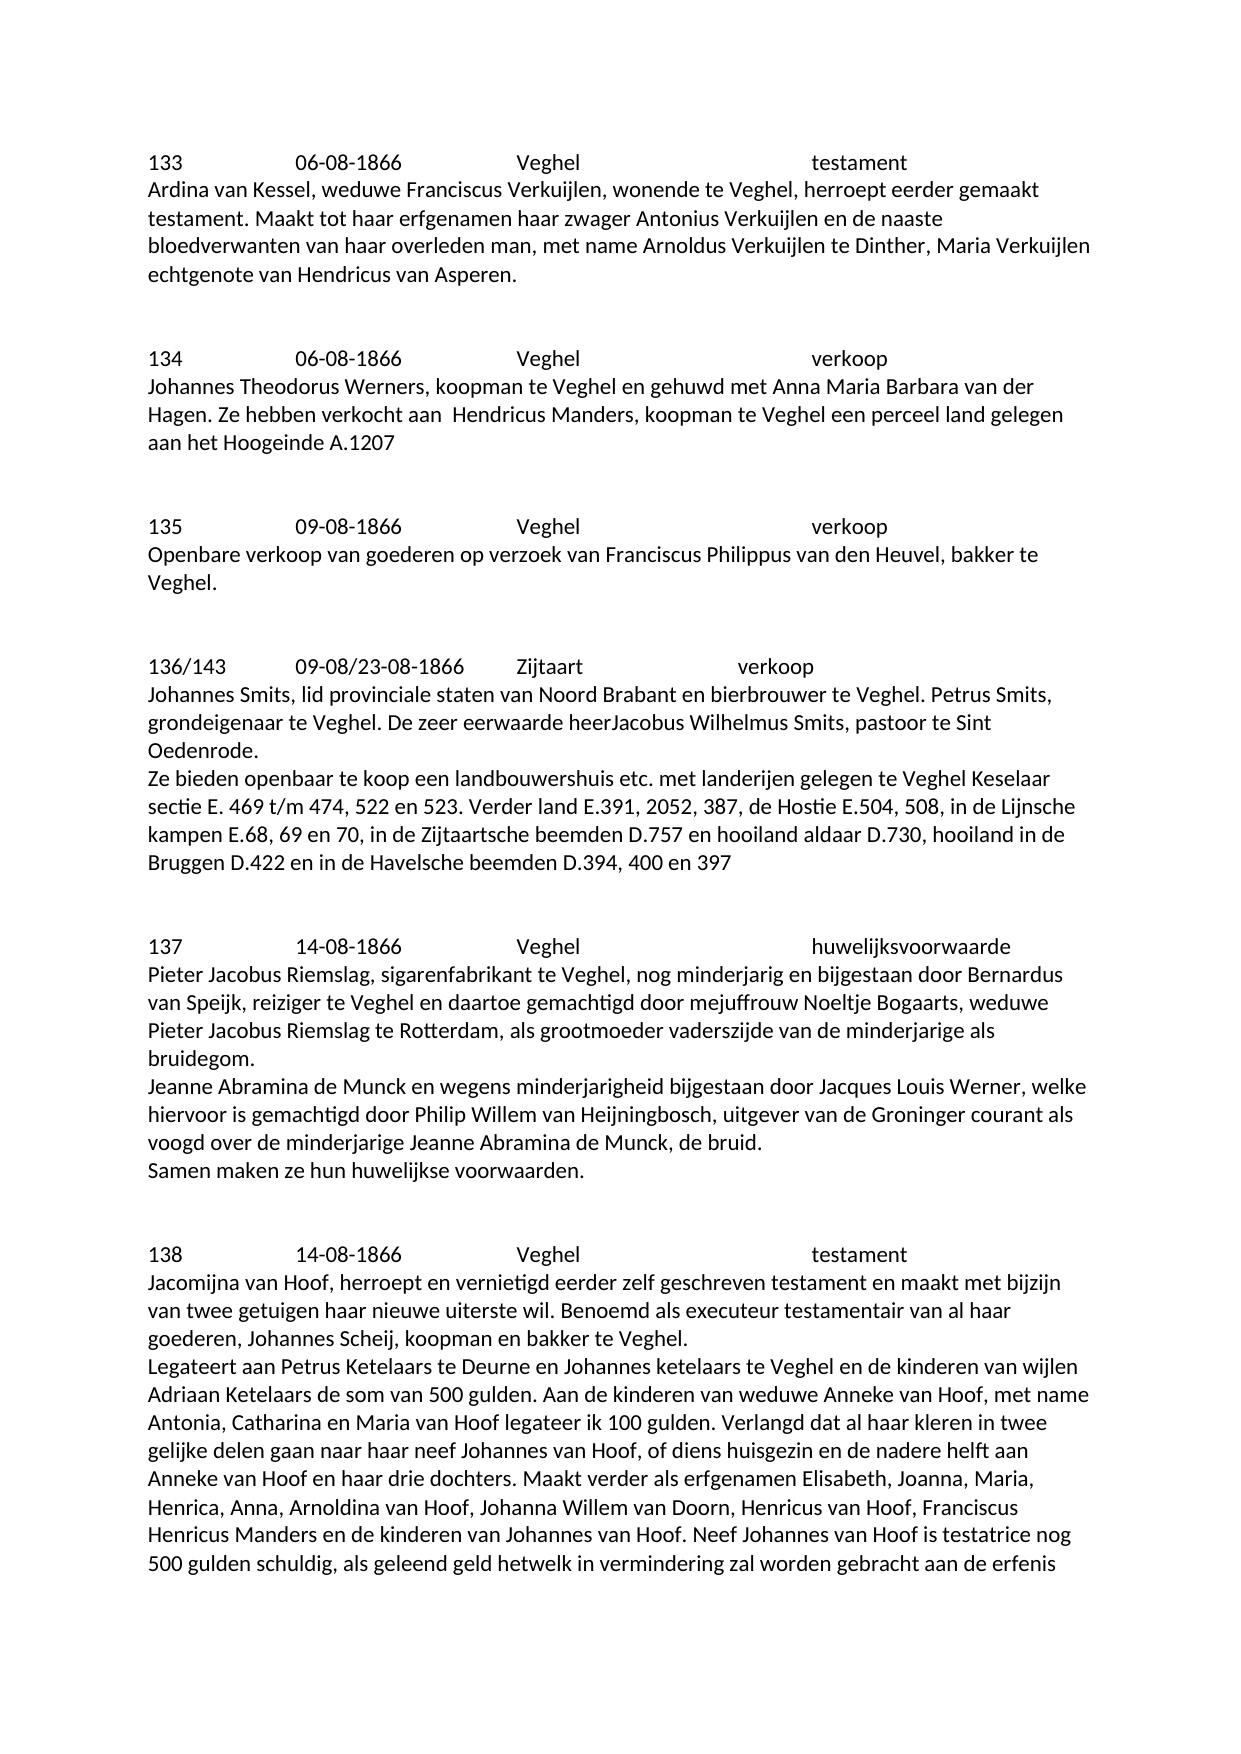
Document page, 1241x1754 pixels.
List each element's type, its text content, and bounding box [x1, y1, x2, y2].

text 138 14-08-1866 Veghel testament [148, 1240, 1093, 1268]
text 134 06-08-1866 Veghel verkoop [148, 344, 1093, 372]
text Ze bieden openbaar te koop een landbouwershuis etc. met landerijen gelegen te Veghel Keselaar sectie E. 469 t/m 474, 522 en 523. Verder land E.391, 2052, 387, de Hostie E.504, 508, in de Lijnsche kampen E.68, 69 en 70, in de Zijtaartsche beemden D.757 en hooiland aldaar D.730, hooiland in de Bruggen D.422 en in de Havelsche beemden D.394, 400 en 397 [148, 764, 1093, 876]
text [148, 1352, 1093, 1577]
text Jeanne Abramina de Munck en wegens minderjarigheid bijgestaan door Jacques Louis Werner, welke hiervoor is gemachtigd door Philip Willem van Heijningbosch, uitgever van de Groninger courant als voogd over de minderjarige Jeanne Abramina de Munck, de bruid. [148, 1072, 1093, 1156]
text Ardina van Kessel, weduwe Franciscus Verkuijlen, wonende te Veghel, herroept eerder gemaakt testament. Maakt tot haar erfgenamen haar zwager Antonius Verkuijlen en de naaste bloedverwanten van haar overleden man, met name Arnoldus Verkuijlen te Dinther, Maria Verkuijlen echtgenote van Hendricus van Asperen. [148, 176, 1093, 288]
text 136/143 09-08/23-08-1866 Zijtaart verkoop [148, 652, 1093, 680]
text 137 14-08-1866 Veghel huwelijksvoorwaarde [148, 932, 1093, 960]
text Jacomijna van Hoof, herroept en vernietigd eerder zelf geschreven testament en maakt met bijzijn van twee getuigen haar nieuwe uiterste wil. Benoemd als executeur testamentair van al haar goederen, Johannes Scheij, koopman en bakker te Veghel. [148, 1268, 1093, 1352]
text Samen maken ze hun huwelijkse voorwaarden. [148, 1156, 1093, 1184]
text Pieter Jacobus Riemslag, sigarenfabrikant te Veghel, nog minderjarig en bijgestaan door Bernardus van Speijk, reiziger te Veghel en daartoe gemachtigd door mejuffrouw Noeltje Bogaarts, weduwe Pieter Jacobus Riemslag te Rotterdam, als grootmoeder vaderszijde van de minderjarige als bruidegom. [148, 960, 1093, 1072]
text Johannes Smits, lid provinciale staten van Noord Brabant en bierbrouwer te Veghel. Petrus Smits, grondeigenaar te Veghel. De zeer eerwaarde heerJacobus Wilhelmus Smits, pastoor te Sint Oedenrode. [148, 680, 1093, 764]
text 133 06-08-1866 Veghel testament [148, 148, 1093, 176]
text 135 09-08-1866 Veghel verkoop [148, 512, 1093, 540]
text Johannes Theodorus Werners, koopman te Veghel en gehuwd met Anna Maria Barbara van der Hagen. Ze hebben verkocht aan Hendricus Manders, koopman te Veghel een perceel land gelegen aan het Hoogeinde A.1207 [148, 372, 1093, 456]
text Openbare verkoop van goederen op verzoek van Franciscus Philippus van den Heuvel, bakker te Veghel. [148, 540, 1093, 596]
